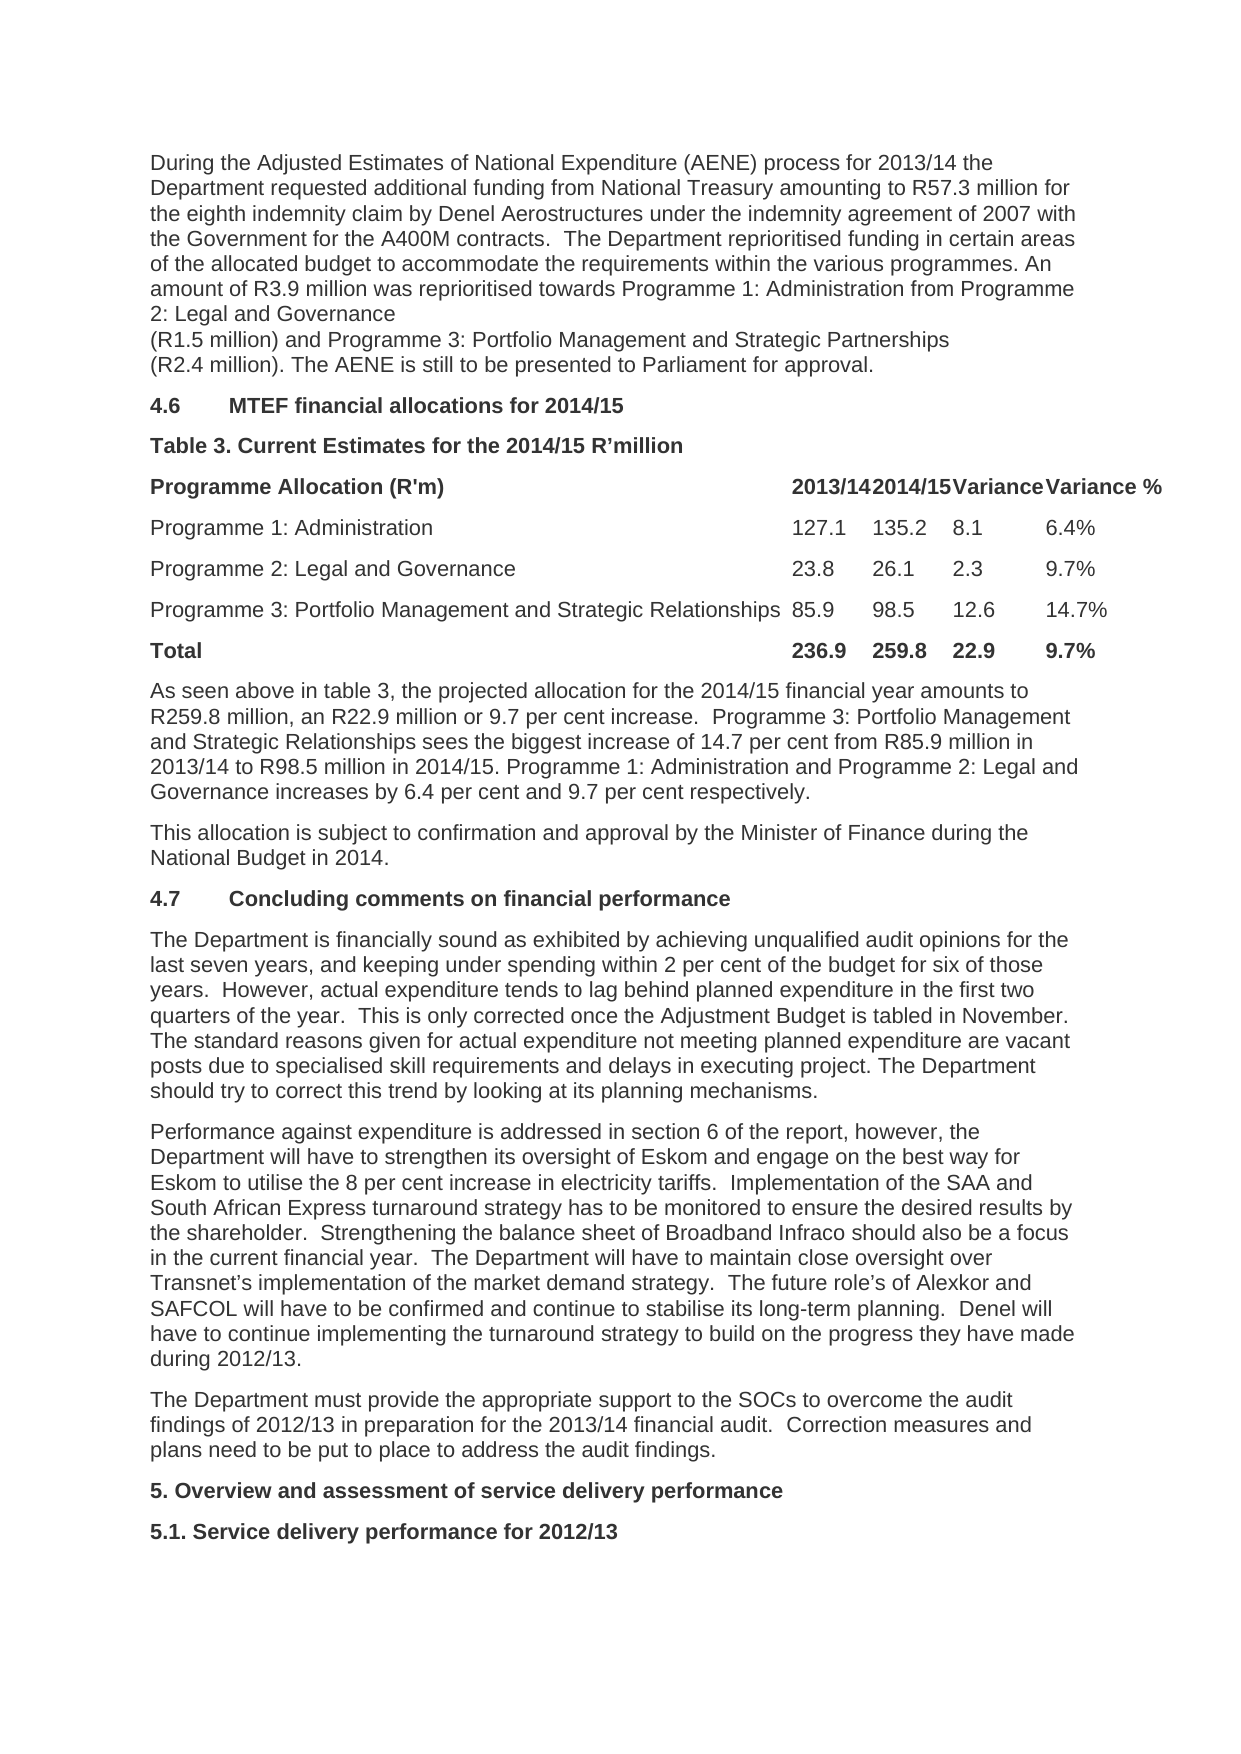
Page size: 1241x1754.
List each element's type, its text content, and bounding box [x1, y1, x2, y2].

text 5. Overview and assessment of service delivery performance [150, 1478, 1090, 1503]
table_cell 2.3 [953, 556, 1045, 597]
table_cell 9.7% [1045, 556, 1164, 597]
table_header Variance % [1045, 474, 1164, 515]
table_header Programme Allocation (R'm) [150, 474, 792, 515]
table_cell 127.1 [792, 515, 872, 556]
table_cell 12.6 [953, 597, 1045, 637]
text This allocation is subject to confirmation and approval by the Minister of Finance during the National Budget in 2014. [150, 820, 1090, 870]
text Performance against expenditure is addressed in section 6 of the report, however, the Department will have to strengthen its oversight of Eskom and engage on the best way for Eskom to utilise the 8 per cent increase in electricity tariffs. Implementation of the SAA and South African Express turnaround strategy has to be monitored to ensure the desired results by the shareholder. Strengthening the balance sheet of Broadband Infraco should also be a focus in the current financial year. The Department will have to maintain close oversight over Transnet’s implementation of the market demand strategy. The future role’s of Alexkor and SAFCOL will have to be confirmed and continue to stabilise its long-term planning. Denel will have to continue implementing the turnaround strategy to build on the progress they have made during 2012/13. [150, 1119, 1090, 1371]
table_cell 236.9 [792, 638, 872, 678]
table_cell 6.4% [1045, 515, 1164, 556]
table_header 2014/15 [872, 474, 952, 515]
table_cell 26.1 [872, 556, 952, 597]
table_cell 23.8 [792, 556, 872, 597]
text 4.6 MTEF financial allocations for 2014/15 [150, 392, 1090, 418]
table_cell 8.1 [953, 515, 1045, 556]
table_cell Programme 3: Portfolio Management and Strategic Relationships [150, 597, 792, 637]
table_header Variance [953, 474, 1045, 515]
table_cell Programme 2: Legal and Governance [150, 556, 792, 597]
text The Department is financially sound as exhibited by achieving unqualified audit opinions for the last seven years, and keeping under spending within 2 per cent of the budget for six of those years. However, actual expenditure tends to lag behind planned expenditure in the first two quarters of the year. This is only corrected once the Adjustment Budget is tabled in November. The standard reasons given for actual expenditure not meeting planned expenditure are vacant posts due to specialised skill requirements and delays in executing project. The Department should try to correct this trend by looking at its planning mechanisms. [150, 927, 1090, 1103]
table_cell 135.2 [872, 515, 952, 556]
text As seen above in table 3, the projected allocation for the 2014/15 financial year amounts to R259.8 million, an R22.9 million or 9.7 per cent increase. Programme 3: Portfolio Management and Strategic Relationships sees the biggest increase of 14.7 per cent from R85.9 million in 2013/14 to R98.5 million in 2014/15. Programme 1: Administration and Programme 2: Legal and Governance increases by 6.4 per cent and 9.7 per cent respectively. [150, 678, 1090, 804]
table_cell 9.7% [1045, 638, 1164, 678]
table_cell 22.9 [953, 638, 1045, 678]
table_cell 85.9 [792, 597, 872, 637]
table_cell 259.8 [872, 638, 952, 678]
table_cell 98.5 [872, 597, 952, 637]
text The Department must provide the appropriate support to the SOCs to overcome the audit findings of 2012/13 in preparation for the 2013/14 financial audit. Correction measures and plans need to be put to place to address the audit findings. [150, 1387, 1090, 1462]
table_cell 14.7% [1045, 597, 1164, 637]
text 4.7 Concluding comments on financial performance [150, 886, 1090, 911]
text Table 3. Current Estimates for the 2014/15 R’million [150, 433, 1090, 458]
table_cell Programme 1: Administration [150, 515, 792, 556]
text During the Adjusted Estimates of National Expenditure (AENE) process for 2013/14 the Department requested additional funding from National Treasury amounting to R57.3 million for the eighth indemnity claim by Denel Aerostructures under the indemnity agreement of 2007 with the Government for the A400M contracts. The Department reprioritised funding in certain areas of the allocated budget to accommodate the requirements within the various programmes. An amount of R3.9 million was reprioritised towards Programme 1: Administration from Programme 2: Legal and Governance (R1.5 million) and Programme 3: Portfolio Management and Strategic Partnerships (R2.4 million). The AENE is still to be presented to Parliament for approval. [150, 150, 1090, 377]
table_cell Total [150, 638, 792, 678]
text 5.1. Service delivery performance for 2012/13 [150, 1519, 1090, 1544]
table_header 2013/14 [792, 474, 872, 515]
